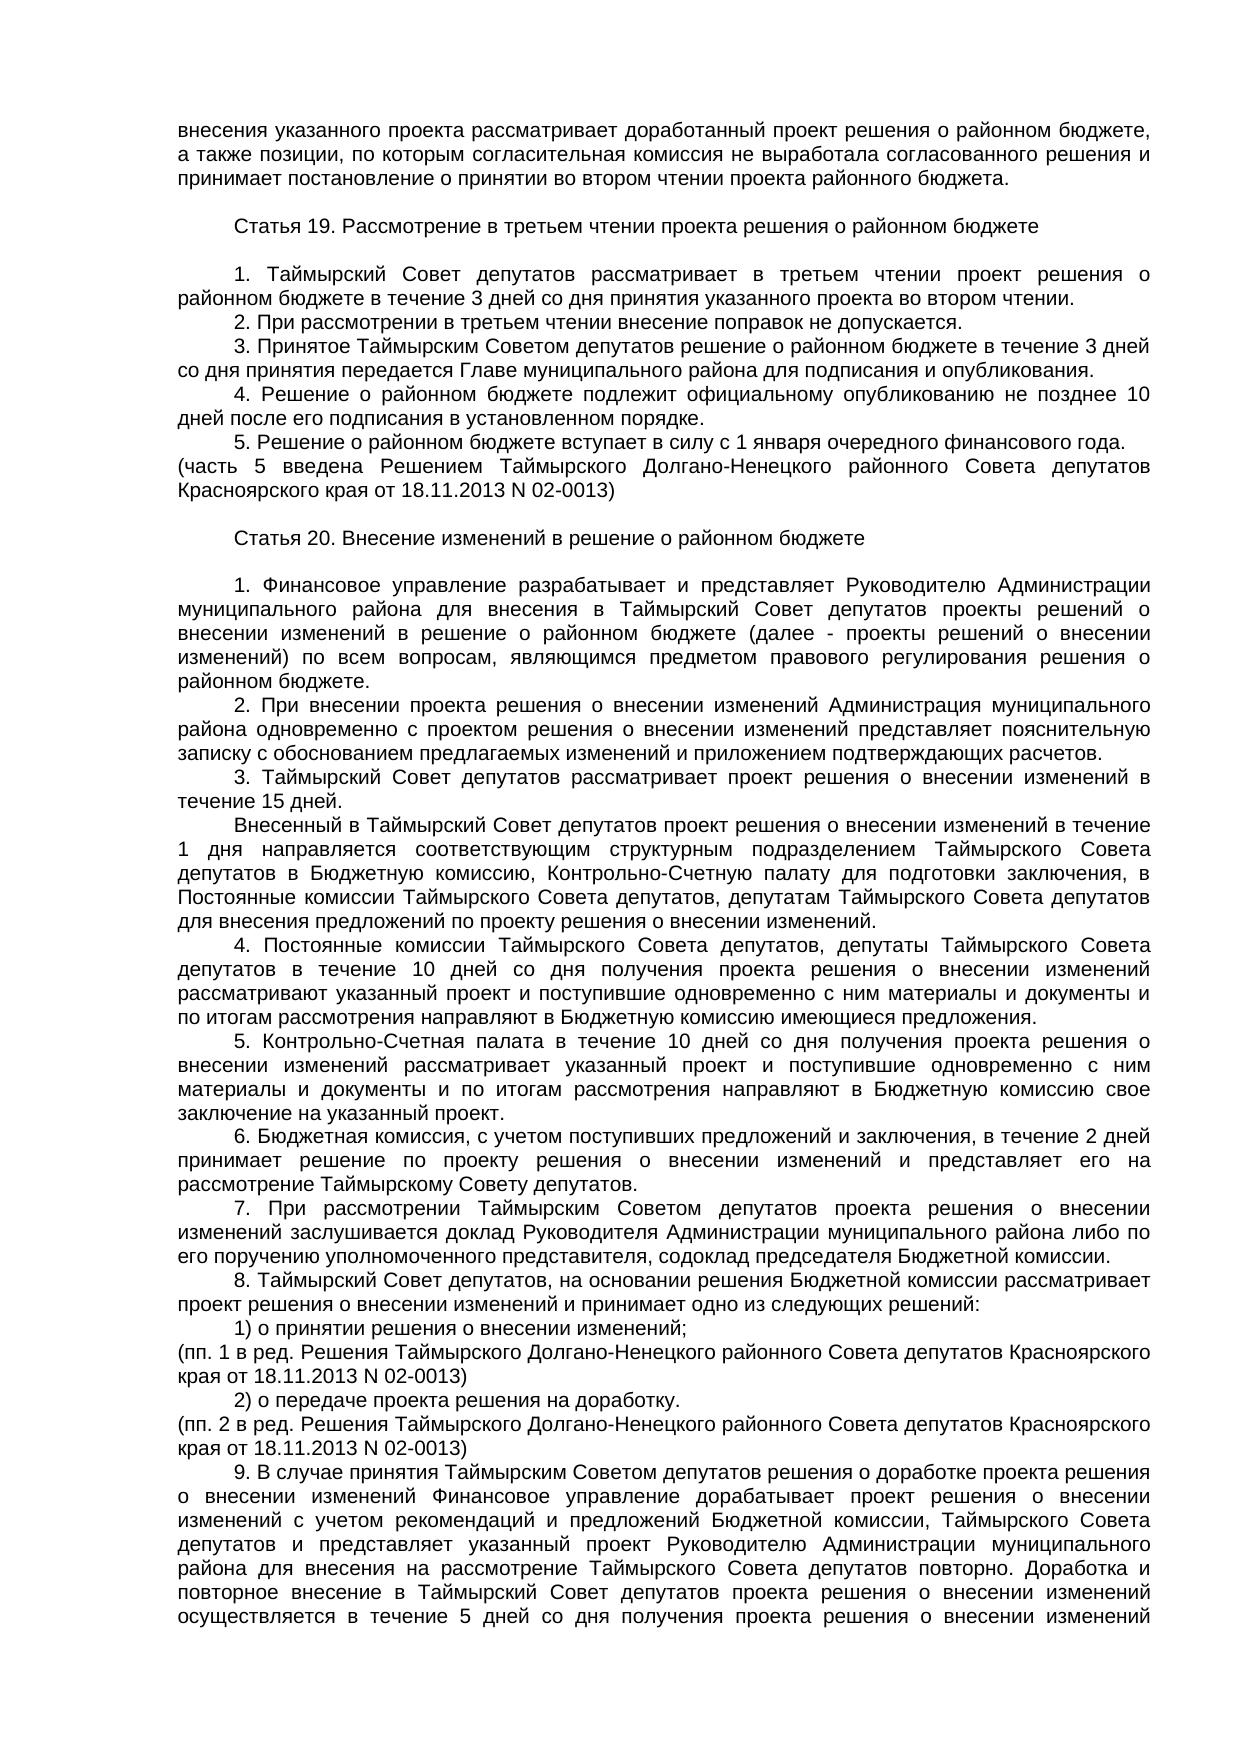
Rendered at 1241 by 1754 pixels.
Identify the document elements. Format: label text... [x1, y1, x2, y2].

text (пп. 2 в ред. Решения Таймырского Долгано-Ненецкого районного Совета депутатов Красноярского края от 18.11.2013 N 02-0013) [177, 1412, 1152, 1460]
text Статья 19. Рассмотрение в третьем чтении проекта решения о районном бюджете [177, 214, 1152, 238]
text Внесенный в Таймырский Совет депутатов проект решения о внесении изменений в течение 1 дня направляется соответствующим структурным подразделением Таймырского Совета депутатов в Бюджетную комиссию, Контрольно-Счетную палату для подготовки заключения, в Постоянные комиссии Таймырского Совета депутатов, депутатам Таймырского Совета депутатов для внесения предложений по проекту решения о внесении изменений. [177, 813, 1152, 933]
text 1. Финансовое управление разрабатывает и представляет Руководителю Администрации муниципального района для внесения в Таймырский Совет депутатов проекты решений о внесении изменений в решение о районном бюджете (далее - проекты решений о внесении изменений) по всем вопросам, являющимся предметом правового регулирования решения о районном бюджете. [177, 573, 1152, 693]
text 6. Бюджетная комиссия, с учетом поступивших предложений и заключения, в течение 2 дней принимает решение по проекту решения о внесении изменений и представляет его на рассмотрение Таймырскому Совету депутатов. [177, 1124, 1152, 1196]
text 2. При внесении проекта решения о внесении изменений Администрация муниципального района одновременно с проектом решения о внесении изменений представляет пояснительную записку с обоснованием предлагаемых изменений и приложением подтверждающих расчетов. [177, 693, 1152, 765]
text 1. Таймырский Совет депутатов рассматривает в третьем чтении проект решения о районном бюджете в течение 3 дней со дня принятия указанного проекта во втором чтении. [177, 262, 1152, 310]
text 5. Решение о районном бюджете вступает в силу с 1 января очередного финансового года. [177, 429, 1152, 453]
text 5. Контрольно-Счетная палата в течение 10 дней со дня получения проекта решения о внесении изменений рассматривает указанный проект и поступившие одновременно с ним материалы и документы и по итогам рассмотрения направляют в Бюджетную комиссию свое заключение на указанный проект. [177, 1028, 1152, 1124]
text 3. Таймырский Совет депутатов рассматривает проект решения о внесении изменений в течение 15 дней. [177, 765, 1152, 813]
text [177, 1460, 1152, 1627]
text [177, 118, 1152, 190]
text 2) о передаче проекта решения на доработку. [177, 1388, 1152, 1412]
text (часть 5 введена Решением Таймырского Долгано-Ненецкого районного Совета депутатов Красноярского края от 18.11.2013 N 02-0013) [177, 453, 1152, 501]
text 2. При рассмотрении в третьем чтении внесение поправок не допускается. [177, 310, 1152, 334]
text Статья 20. Внесение изменений в решение о районном бюджете [177, 525, 1152, 549]
text 4. Постоянные комиссии Таймырского Совета депутатов, депутаты Таймырского Совета депутатов в течение 10 дней со дня получения проекта решения о внесении изменений рассматривают указанный проект и поступившие одновременно с ним материалы и документы и по итогам рассмотрения направляют в Бюджетную комиссию имеющиеся предложения. [177, 933, 1152, 1028]
text 8. Таймырский Совет депутатов, на основании решения Бюджетной комиссии рассматривает проект решения о внесении изменений и принимает одно из следующих решений: [177, 1268, 1152, 1316]
text (пп. 1 в ред. Решения Таймырского Долгано-Ненецкого районного Совета депутатов Красноярского края от 18.11.2013 N 02-0013) [177, 1340, 1152, 1388]
text 4. Решение о районном бюджете подлежит официальному опубликованию не позднее 10 дней после его подписания в установленном порядке. [177, 382, 1152, 429]
text 3. Принятое Таймырским Советом депутатов решение о районном бюджете в течение 3 дней со дня принятия передается Главе муниципального района для подписания и опубликования. [177, 334, 1152, 382]
text 1) о принятии решения о внесении изменений; [177, 1316, 1152, 1340]
text 7. При рассмотрении Таймырским Советом депутатов проекта решения о внесении изменений заслушивается доклад Руководителя Администрации муниципального района либо по его поручению уполномоченного представителя, содоклад председателя Бюджетной комиссии. [177, 1196, 1152, 1268]
